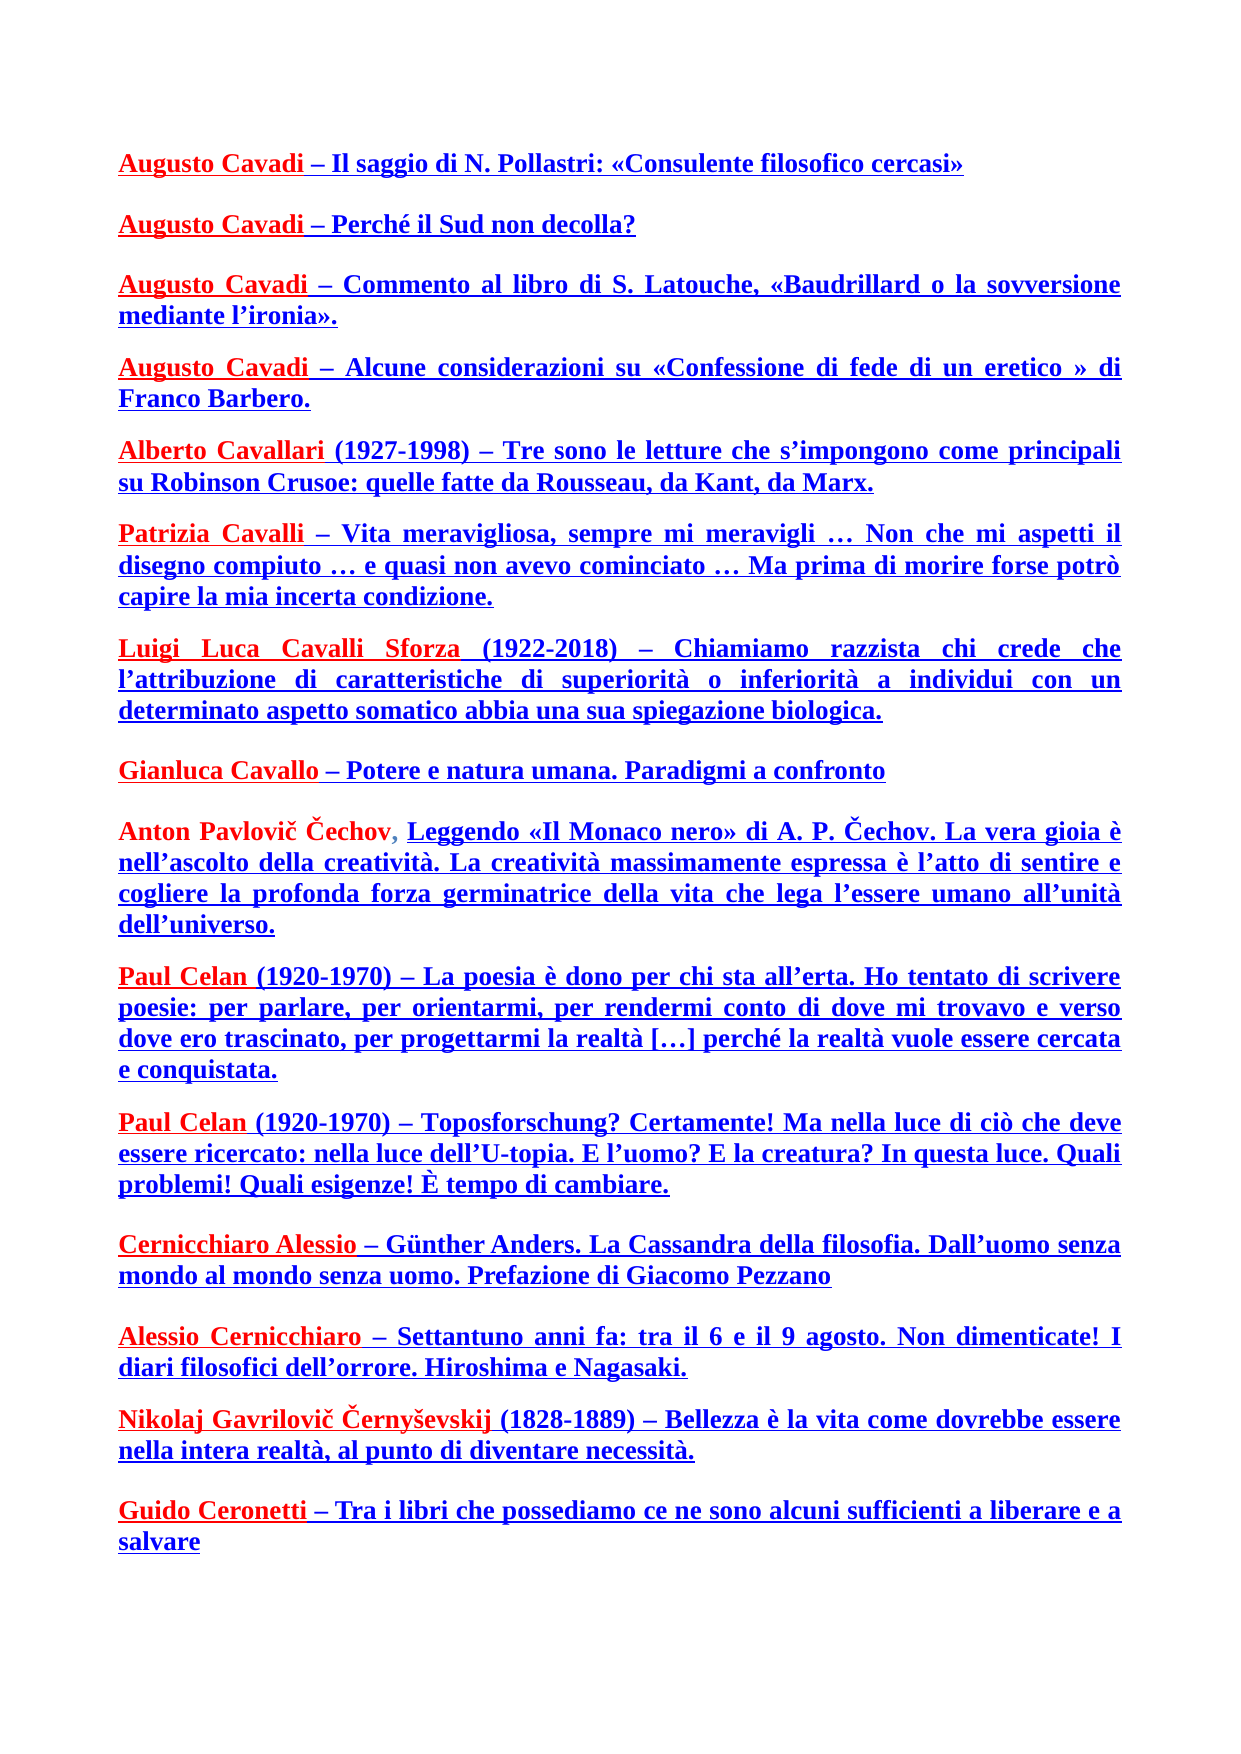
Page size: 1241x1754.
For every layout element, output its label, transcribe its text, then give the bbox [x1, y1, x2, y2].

subtitle Luigi Luca Cavalli Sforza (1922-2018) – Chiamiamo razzista chi crede che l’attribuzione di caratteristiche di superiorità o inferiorità a individui con un determinato aspetto somatico abbia una sua spiegazione biologica. [118, 692, 1122, 725]
subtitle Anton Pavlovič Čechov, Leggendo «Il Monaco nero» di A. P. Čechov. La vera gioia è nell’ascolto della creatività. La creatività massimamente espressa è l’atto di sentire e cogliere la profonda forza germinatrice della vita che lega l’essere umano all’unità dell’universo. [118, 874, 1122, 904]
text Paul Celan (1920-1970) – Toposforschung? Certamente! Ma nella luce di ciò che deve essere ricercato: nella luce dell’U-topia. E l’uomo? E la creatura? In questa luce. Quali problemi! Quali esigenze! È tempo di cambiare. [118, 1106, 1122, 1133]
text Paul Celan (1920-1970) – Toposforschung? Certamente! Ma nella luce di ciò che deve essere ricercato: nella luce dell’U-topia. E l’uomo? E la creatura? In questa luce. Quali problemi! Quali esigenze! È tempo di cambiare. [118, 1134, 1122, 1164]
subtitle Cernicchiaro Alessio – Günther Anders. La Cassandra della filosofia. Dall’uomo senza mondo al mondo senza uomo. Prefazione di Giacomo Pezzano [118, 1228, 1122, 1291]
text Augusto Cavadi – Alcune considerazioni su «Confessione di fede di un eretico » di Franco Barbero. [118, 351, 1122, 378]
subtitle Guido Ceronetti – Tra i libri che possediamo ce ne sono alcuni sufficienti a liberare e a salvare [118, 1494, 1122, 1521]
subtitle Patrizia Cavalli – Vita meravigliosa, sempre mi meravigli … Non che mi aspetti il disegno compiuto … e quasi non avevo cominciato … Ma prima di morire forse potrò capire la mia incerta condizione. [118, 546, 1122, 611]
subtitle Paul Celan (1920-1970) – La poesia è dono per chi sta all’erta. Ho tentato di scrivere poesie: per parlare, per orientarmi, per rendermi conto di dove mi trovavo e verso dove ero trascinato, per progettarmi la realtà […] perché la realtà vuole essere cercata e conquistata. [118, 1020, 1122, 1050]
subtitle Anton Pavlovič Čechov, Leggendo «Il Monaco nero» di A. P. Čechov. La vera gioia è nell’ascolto della creatività. La creatività massimamente espressa è l’atto di sentire e cogliere la profonda forza germinatrice della vita che lega l’essere umano all’unità dell’universo. [118, 906, 1122, 939]
subtitle Anton Pavlovič Čechov, Leggendo «Il Monaco nero» di A. P. Čechov. La vera gioia è nell’ascolto della creatività. La creatività massimamente espressa è l’atto di sentire e cogliere la profonda forza germinatrice della vita che lega l’essere umano all’unità dell’universo. [118, 815, 1122, 873]
subtitle Luigi Luca Cavalli Sforza (1922-2018) – Chiamiamo razzista chi crede che l’attribuzione di caratteristiche di superiorità o inferiorità a individui con un determinato aspetto somatico abbia una sua spiegazione biologica. [118, 661, 1122, 690]
subtitle Augusto Cavadi – Perché il Sud non decolla? [118, 208, 1122, 239]
subtitle Luigi Luca Cavalli Sforza (1922-2018) – Chiamiamo razzista chi crede che l’attribuzione di caratteristiche di superiorità o inferiorità a individui con un determinato aspetto somatico abbia una sua spiegazione biologica. [118, 632, 1122, 659]
text Paul Celan (1920-1970) – Toposforschung? Certamente! Ma nella luce di ciò che deve essere ricercato: nella luce dell’U-topia. E l’uomo? E la creatura? In questa luce. Quali problemi! Quali esigenze! È tempo di cambiare. [118, 1165, 1122, 1199]
subtitle Augusto Cavadi – Commento al libro di S. Latouche, «Baudrillard o la sovversione mediante l’ironia». [118, 268, 1122, 331]
subtitle Paul Celan (1920-1970) – La poesia è dono per chi sta all’erta. Ho tentato di scrivere poesie: per parlare, per orientarmi, per rendermi conto di dove mi trovavo e verso dove ero trascinato, per progettarmi la realtà […] perché la realtà vuole essere cercata e conquistata. [118, 1051, 1122, 1085]
text Augusto Cavadi – Alcune considerazioni su «Confessione di fede di un eretico » di Franco Barbero. [118, 380, 1122, 414]
subtitle Alessio Cernicchiaro – Settantuno anni fa: tra il 6 e il 9 agosto. Non dimenticate! I diari filosofici dell’orrore. Hiroshima e Nagasaki. [118, 1320, 1122, 1347]
subtitle Paul Celan (1920-1970) – La poesia è dono per chi sta all’erta. Ho tentato di scrivere poesie: per parlare, per orientarmi, per rendermi conto di dove mi trovavo e verso dove ero trascinato, per progettarmi la realtà […] perché la realtà vuole essere cercata e conquistata. [118, 960, 1122, 1018]
subtitle Alberto Cavallari (1927-1998) – Tre sono le letture che s’impongono come principali su Robinson Crusoe: quelle fatte da Rousseau, da Kant, da Marx. [118, 434, 1122, 462]
subtitle Augusto Cavadi – Il saggio di N. Pollastri: «Consulente filosofico cercasi» [118, 148, 1122, 179]
subtitle Gianluca Cavallo – Potere e natura umana. Paradigmi a confronto [118, 754, 1122, 786]
text Nikolaj Gavrilovič Černyševskij (1828-1889) – Bellezza è la vita come dovrebbe essere nella intera realtà, al punto di diventare necessità. [118, 1403, 1122, 1465]
subtitle Patrizia Cavalli – Vita meravigliosa, sempre mi meravigli … Non che mi aspetti il disegno compiuto … e quasi non avevo cominciato … Ma prima di morire forse potrò capire la mia incerta condizione. [118, 518, 1122, 545]
subtitle Guido Ceronetti – Tra i libri che possediamo ce ne sono alcuni sufficienti a liberare e a salvare [118, 1523, 1122, 1557]
subtitle Alessio Cernicchiaro – Settantuno anni fa: tra il 6 e il 9 agosto. Non dimenticate! I diari filosofici dell’orrore. Hiroshima e Nagasaki. [118, 1348, 1122, 1382]
subtitle Alberto Cavallari (1927-1998) – Tre sono le letture che s’impongono come principali su Robinson Crusoe: quelle fatte da Rousseau, da Kant, da Marx. [118, 463, 1122, 497]
